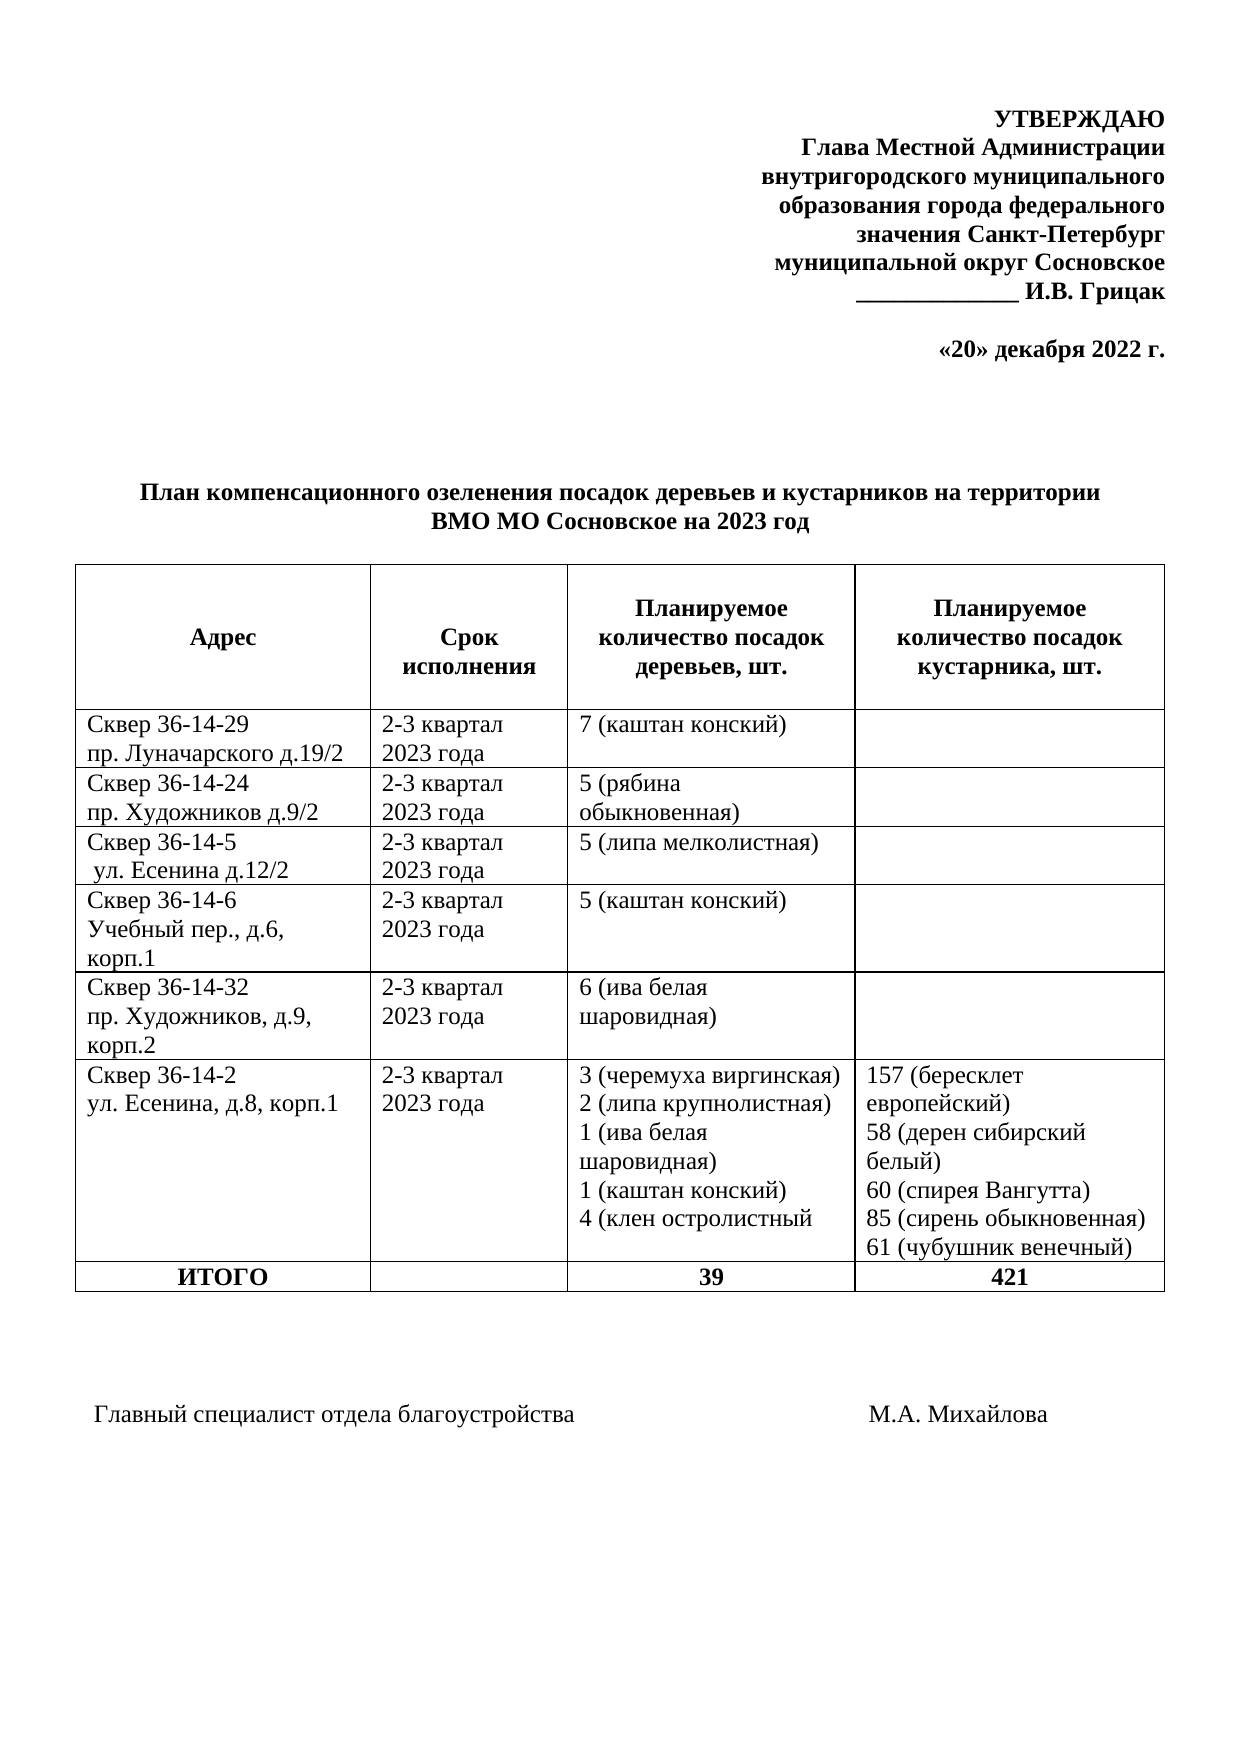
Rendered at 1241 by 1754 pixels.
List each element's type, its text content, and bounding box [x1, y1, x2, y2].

table_cell Сквер 36-14-6 Учебный пер., д.6, корп.1 [76, 885, 370, 971]
text План компенсационного озеленения посадок деревьев и кустарников на территории [75, 477, 1165, 506]
table_cell Сквер 36-14-24 пр. Художников д.9/2 [76, 768, 370, 826]
text Глава Местной Администрации [75, 132, 1165, 161]
table_cell 7 (каштан конский) [568, 710, 854, 767]
table_cell 2-3 квартал 2023 года [371, 827, 567, 884]
table_cell 2-3 квартал 2023 года [371, 885, 567, 971]
table_header Срок исполнения [371, 565, 567, 708]
table_cell 2-3 квартал 2023 года [371, 710, 567, 767]
text внутригородского муниципального [75, 161, 1165, 190]
table_cell 2-3 квартал 2023 года [371, 768, 567, 826]
table_cell [856, 973, 1164, 1059]
table_header Планируемое количество посадок деревьев, шт. [568, 565, 854, 708]
table_cell 421 [856, 1262, 1164, 1291]
table_header Планируемое количество посадок кустарника, шт. [856, 565, 1164, 708]
text образования города федерального [75, 190, 1165, 219]
table_cell 5 (каштан конский) [568, 885, 854, 971]
table_cell 157 (бересклет европейский) 58 (дерен сибирский белый) 60 (спирея Вангутта) 85 (сирень обыкновенная) 61 (чубушник венечный) [856, 1060, 1164, 1261]
table_cell 5 (липа мелколистная) [568, 827, 854, 884]
table_cell Сквер 36-14-32 пр. Художников, д.9, корп.2 [76, 973, 370, 1059]
table_cell [856, 710, 1164, 767]
text значения Санкт-Петербург [75, 219, 1165, 247]
table_cell [856, 885, 1164, 971]
text _____________ И.В. Грицак [75, 276, 1165, 305]
table_cell 3 (черемуха виргинская) 2 (липа крупнолистная) 1 (ива белая шаровидная) 1 (каштан конский) 4 (клен остролистный [568, 1060, 854, 1261]
text «20» декабря 2022 г. [75, 334, 1165, 362]
table_cell [856, 768, 1164, 826]
table_cell [371, 1262, 567, 1291]
text муниципальной округ Сосновское [75, 247, 1165, 276]
table_cell 2-3 квартал 2023 года [371, 973, 567, 1059]
table_cell Сквер 36-14-29 пр. Луначарского д.19/2 [76, 710, 370, 767]
text Главный специалист отдела благоустройства М.А. Михайлова [75, 1399, 1165, 1427]
table_cell 2-3 квартал 2023 года [371, 1060, 567, 1261]
table_header Адрес [76, 565, 370, 708]
text ВМО МО Сосновское на 2023 год [75, 506, 1165, 535]
table_cell Сквер 36-14-2 ул. Есенина, д.8, корп.1 [76, 1060, 370, 1261]
text УТВЕРЖДАЮ [75, 104, 1165, 132]
table_cell 5 (рябина обыкновенная) [568, 768, 854, 826]
table_cell 39 [568, 1262, 854, 1291]
table_cell ИТОГО [76, 1262, 370, 1291]
table_cell 6 (ива белая шаровидная) [568, 973, 854, 1059]
table_cell Сквер 36-14-5 ул. Есенина д.12/2 [76, 827, 370, 884]
table_cell [856, 827, 1164, 884]
